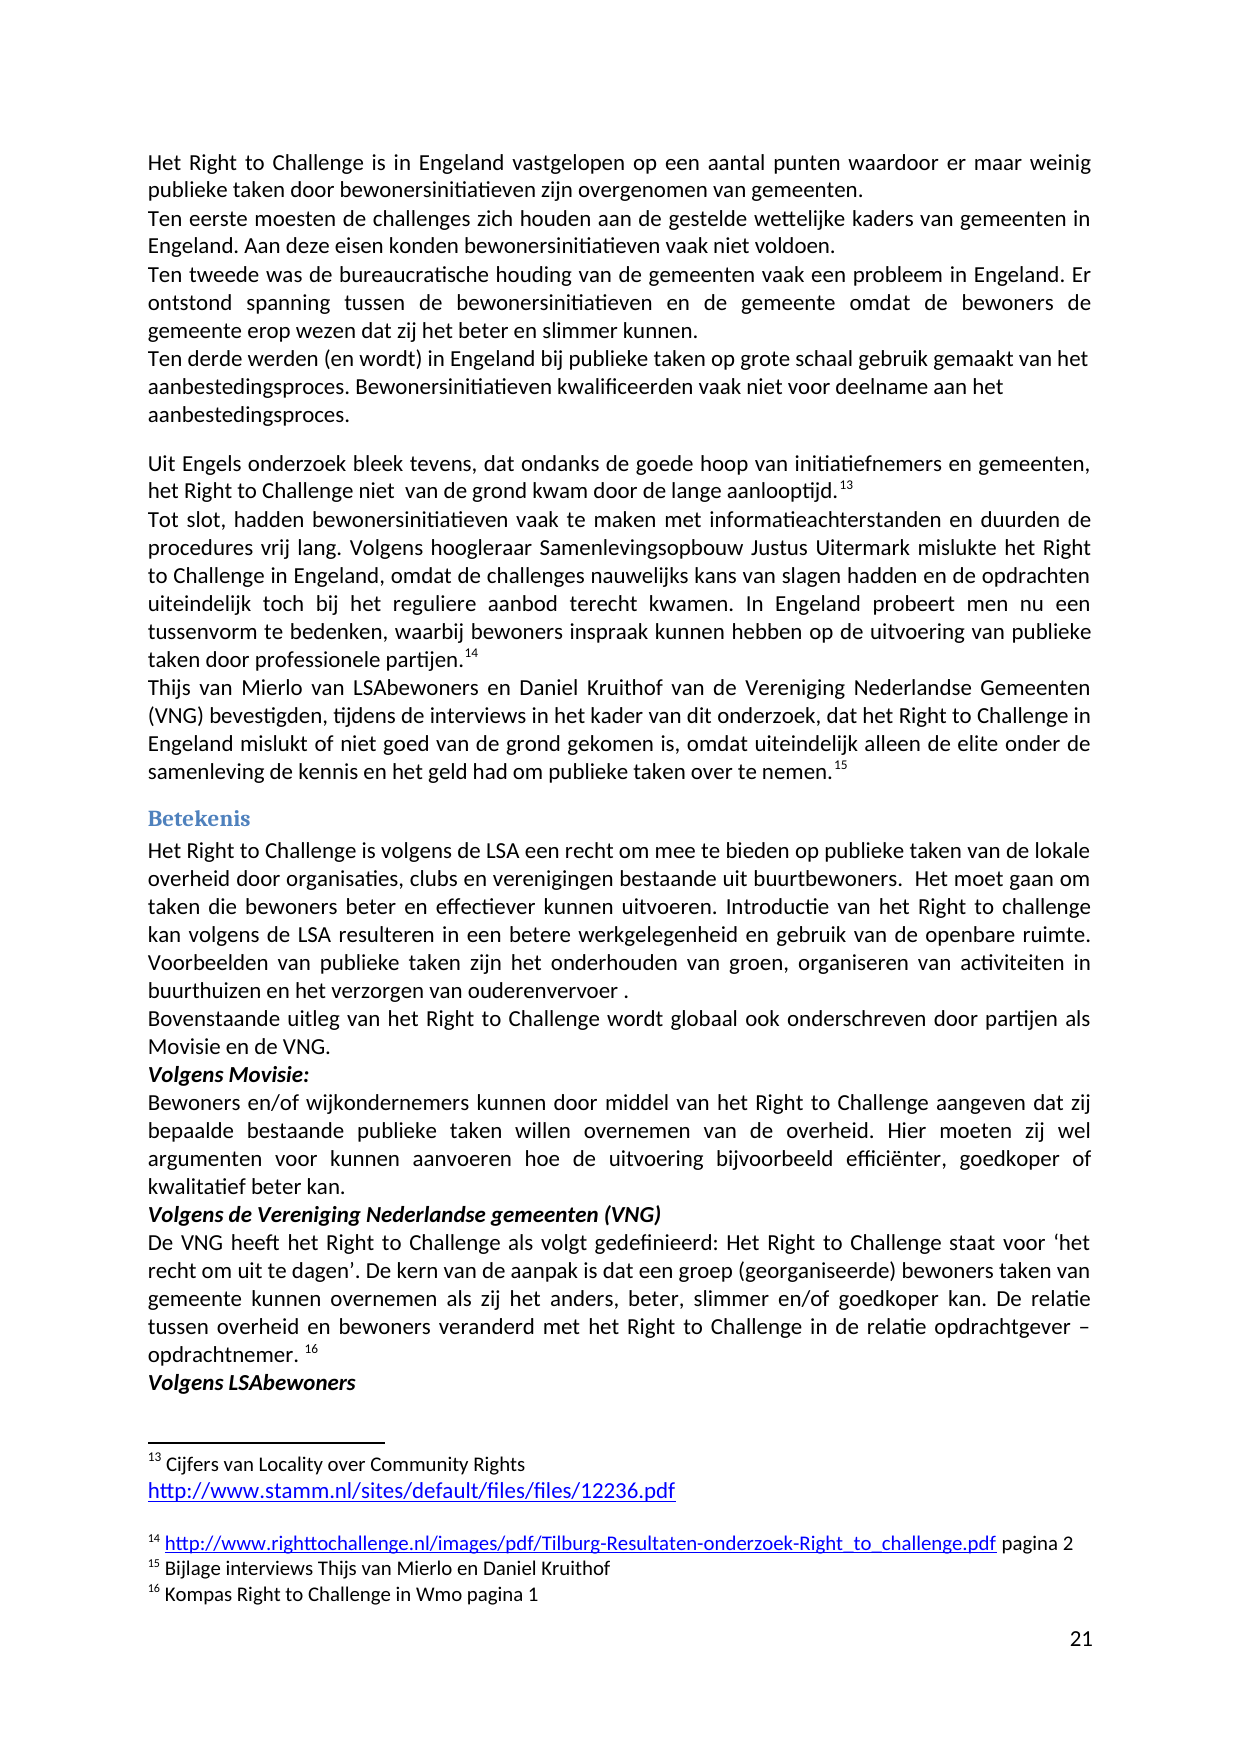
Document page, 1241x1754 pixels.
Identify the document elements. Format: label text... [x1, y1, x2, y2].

text Volgens Movisie: [148, 1060, 1093, 1088]
text Volgens LSAbewoners [148, 1368, 1093, 1396]
text Het Right to Challenge is volgens de LSA een recht om mee te bieden op publieke taken van de lokale overheid door organisaties, clubs en verenigingen bestaande uit buurtbewoners. Het moet gaan om taken die bewoners beter en effectiever kunnen uitvoeren. Introductie van het Right to challenge kan volgens de LSA resulteren in een betere werkgelegenheid en gebruik van de openbare ruimte. Voorbeelden van publieke taken zijn het onderhouden van groen, organiseren van activiteiten in buurthuizen en het verzorgen van ouderenvervoer . [148, 836, 1093, 1004]
text Bovenstaande uitleg van het Right to Challenge wordt globaal ook onderschreven door partijen als Movisie en de VNG. [148, 1004, 1093, 1060]
text Ten eerste moesten de challenges zich houden aan de gestelde wettelijke kaders van gemeenten in Engeland. Aan deze eisen konden bewonersinitiatieven vaak niet voldoen. [148, 204, 1093, 260]
text Tot slot, hadden bewonersinitiatieven vaak te maken met informatieachterstanden en duurden de procedures vrij lang. Volgens hoogleraar Samenlevingsopbouw Justus Uitermark mislukte het Right to Challenge in Engeland, omdat de challenges nauwelijks kans van slagen hadden en de opdrachten uiteindelijk toch bij het reguliere aanbod terecht kwamen. In Engeland probeert men nu een tussenvorm te bedenken, waarbij bewoners inspraak kunnen hebben op de uitvoering van publieke taken door professionele partijen. [148, 505, 1093, 673]
subtitle Betekenis [148, 806, 1093, 832]
text Uit Engels onderzoek bleek tevens, dat ondanks de goede hoop van initiatiefnemers en gemeenten, het Right to Challenge niet van de grond kwam door de lange aanlooptijd. [148, 449, 1093, 505]
text Het Right to Challenge is in Engeland vastgelopen op een aantal punten waardoor er maar weinig publieke taken door bewonersinitiatieven zijn overgenomen van gemeenten. [148, 148, 1093, 204]
text Ten tweede was de bureaucratische houding van de gemeenten vaak een probleem in Engeland. Er ontstond spanning tussen de bewonersinitiatieven en de gemeente omdat de bewoners de gemeente erop wezen dat zij het beter en slimmer kunnen. [148, 260, 1093, 344]
text Ten derde werden (en wordt) in Engeland bij publieke taken op grote schaal gebruik gemaakt van het aanbestedingsproces. Bewonersinitiatieven kwalificeerden vaak niet voor deelname aan het aanbestedingsproces. [148, 344, 1093, 428]
text Bewoners en/of wijkondernemers kunnen door middel van het Right to Challenge aangeven dat zij bepaalde bestaande publieke taken willen overnemen van de overheid. Hier moeten zij wel argumenten voor kunnen aanvoeren hoe de uitvoering bijvoorbeeld efficiënter, goedkoper of kwalitatief beter kan. [148, 1088, 1093, 1200]
text Thijs van Mierlo van LSAbewoners en Daniel Kruithof van de Vereniging Nederlandse Gemeenten (VNG) bevestigden, tijdens de interviews in het kader van dit onderzoek, dat het Right to Challenge in Engeland mislukt of niet goed van de grond gekomen is, omdat uiteindelijk alleen de elite onder de samenleving de kennis en het geld had om publieke taken over te nemen. [148, 673, 1093, 785]
text Volgens de Vereniging Nederlandse gemeenten (VNG) [148, 1200, 1093, 1228]
text De VNG heeft het Right to Challenge als volgt gedefinieerd: Het Right to Challenge staat voor ‘het recht om uit te dagen’. De kern van de aanpak is dat een groep (georganiseerde) bewoners taken van gemeente kunnen overnemen als zij het anders, beter, slimmer en/of goedkoper kan. De relatie tussen overheid en bewoners veranderd met het Right to Challenge in de relatie opdrachtgever – opdrachtnemer. [148, 1228, 1093, 1368]
